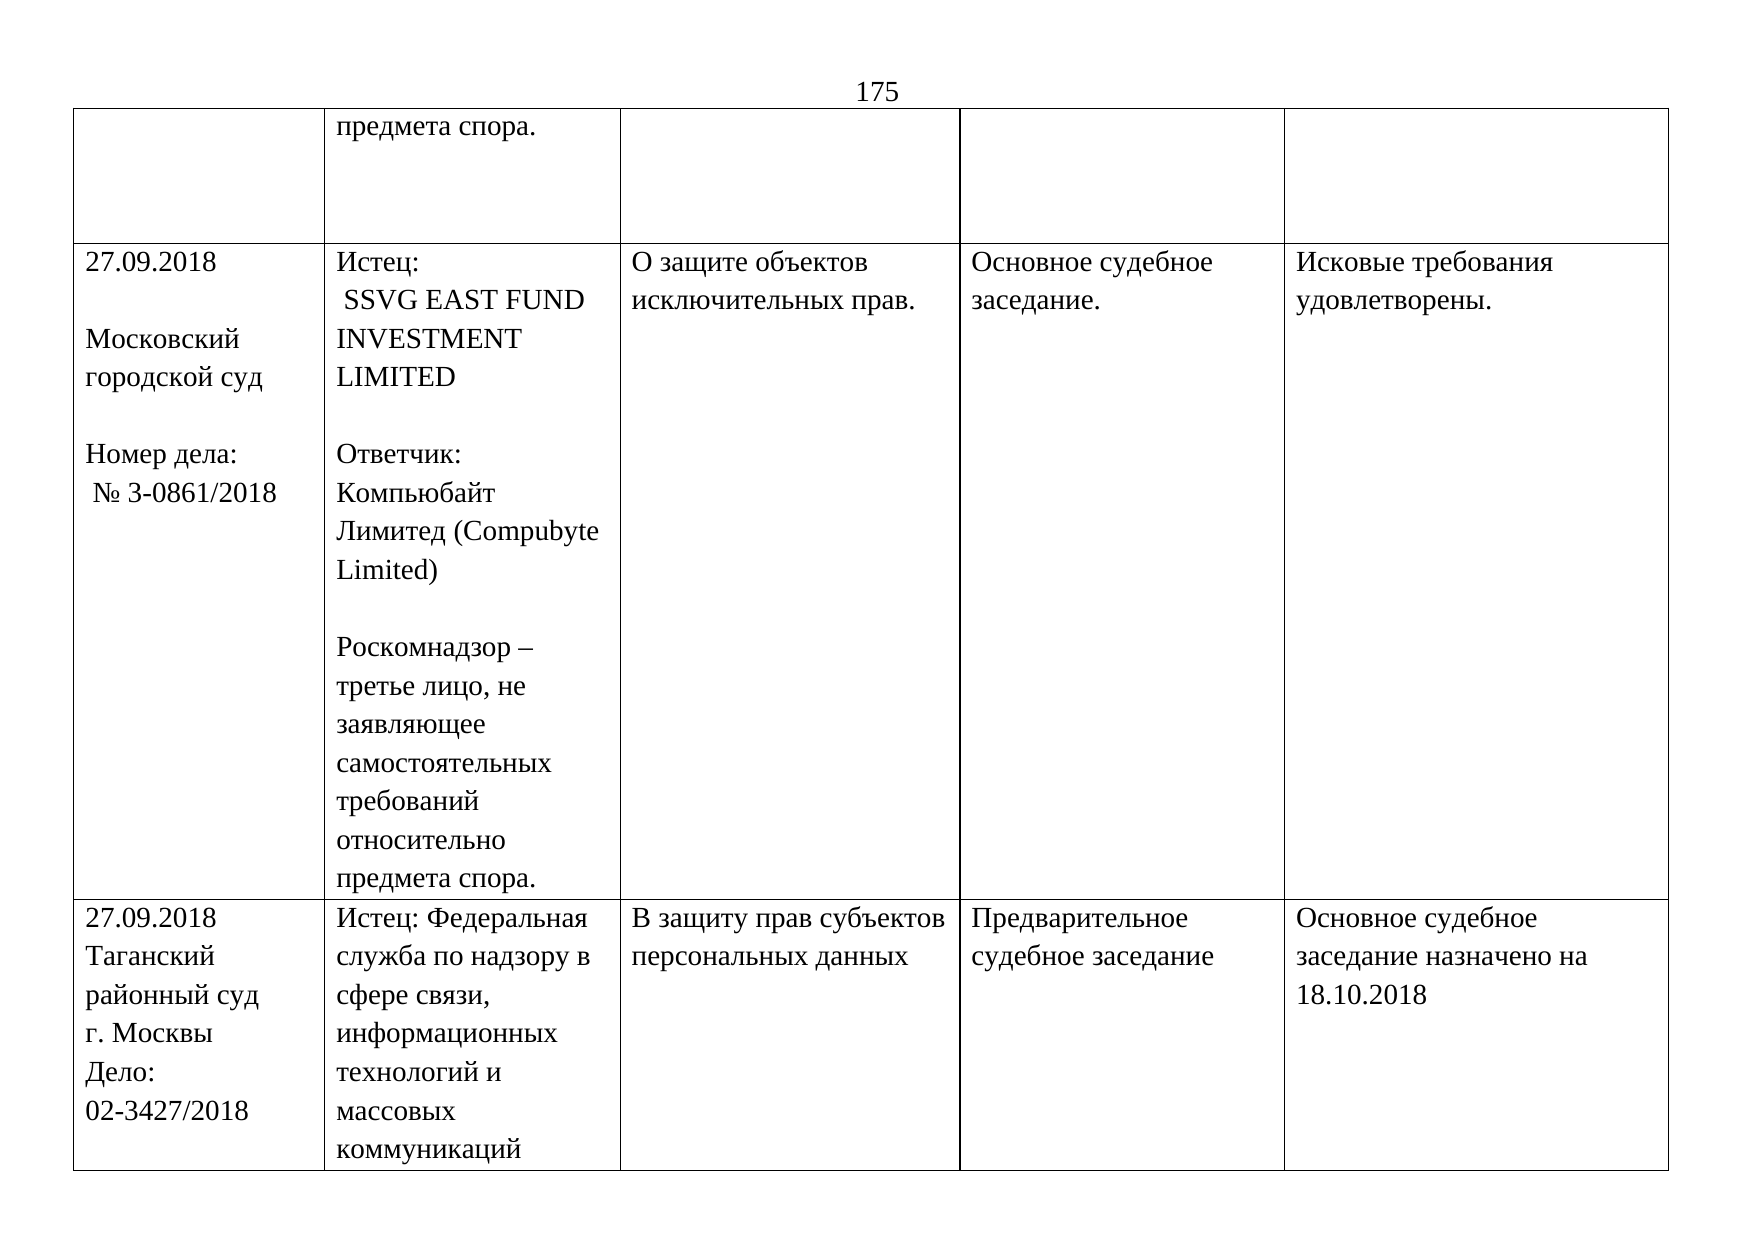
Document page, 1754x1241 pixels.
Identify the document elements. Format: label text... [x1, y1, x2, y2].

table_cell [325, 900, 620, 1170]
table_cell Исковые требования удовлетворены. [1285, 244, 1668, 899]
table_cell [621, 900, 959, 1170]
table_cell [621, 109, 959, 243]
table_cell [1285, 109, 1668, 243]
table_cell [74, 900, 324, 1170]
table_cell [1285, 900, 1668, 1170]
table_cell О защите объектов исключительных прав. [621, 244, 959, 899]
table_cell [961, 900, 1284, 1170]
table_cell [74, 109, 324, 243]
table_cell Истец: SSVG EAST FUND INVESTMENT LIMITED Ответчик: Компьюбайт Лимитед (Compubyte Limited) Роскомнадзор – третье лицо, не заявляющее самостоятельных требований относительно предмета спора. [325, 244, 620, 899]
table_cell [325, 109, 620, 243]
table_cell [961, 109, 1284, 243]
table_cell 27.09.2018 Московский городской суд Номер дела: № 3-0861/2018 [74, 244, 324, 899]
table_cell Основное судебное заседание. [961, 244, 1284, 899]
